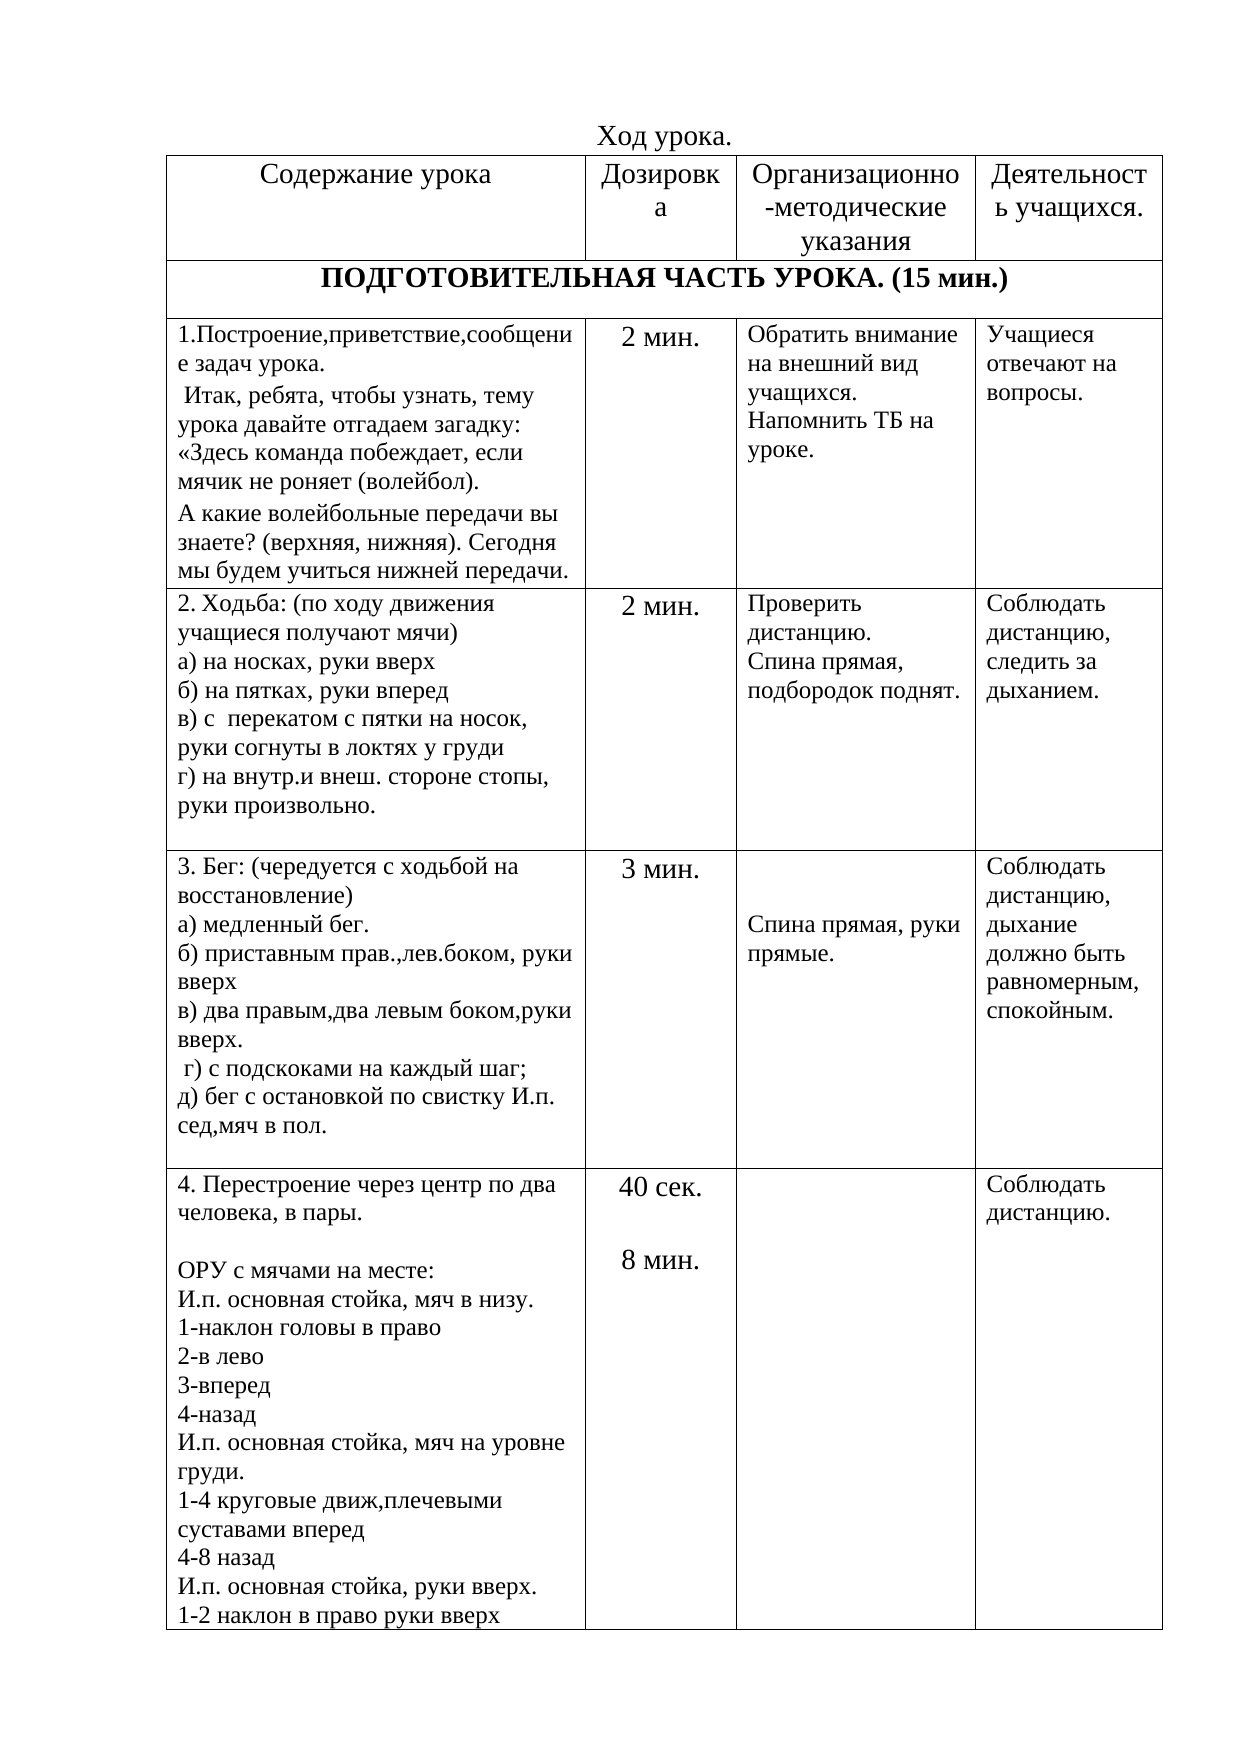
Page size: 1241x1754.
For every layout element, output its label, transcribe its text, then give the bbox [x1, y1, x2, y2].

table_cell Соблюдать дистанцию, следить за дыханием. [976, 589, 1162, 850]
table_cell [976, 1169, 1162, 1629]
table_cell 1.Построение,приветствие,сообщение задач урока. Итак, ребята, чтобы узнать, тему урока давайте отгадаем загадку: «Здесь команда побеждает, если мячик не роняет (волейбол). А какие волейбольные передачи вы знаете? (верхняя, нижняя). Сегодня мы будем учиться нижней передачи. [167, 319, 585, 587]
table_cell 2 мин. [586, 319, 736, 587]
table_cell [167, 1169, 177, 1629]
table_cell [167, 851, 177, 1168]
table_cell Проверить дистанцию. Спина прямая, подбородок поднят. [737, 589, 975, 850]
table_header Деятельность учащихся. [976, 156, 1162, 259]
table_cell 2 мин. [586, 589, 736, 850]
table_cell 3 мин. [586, 851, 736, 1168]
table_header Организационно-методические указания [737, 156, 975, 259]
table_header Содержание урока [167, 156, 585, 259]
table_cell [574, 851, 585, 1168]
table_cell Спина прямая, руки прямые. [737, 851, 975, 1168]
table_cell [737, 1169, 975, 1629]
table_header Дозировка [586, 156, 736, 259]
table_cell Обратить внимание на внешний вид учащихся. Напомнить ТБ на уроке. [737, 319, 975, 587]
table_cell 2. Ходьба: (по ходу движения учащиеся получают мячи) а) на носках, руки вверх б) на пятках, руки вперед в) с перекатом с пятки на носок, руки согнуты в локтях у груди г) на внутр.и внеш. стороне стопы, руки произвольно. [167, 589, 585, 850]
table_cell Учащиеся отвечают на вопросы. [976, 319, 1162, 587]
table_cell Соблюдать дистанцию, дыхание должно быть равномерным, спокойным. [976, 851, 1162, 1168]
table_cell 40 сек. 8 мин. [586, 1169, 736, 1629]
text Ход урока. [177, 118, 1152, 152]
table_cell ПОДГОТОВИТЕЛЬНАЯ ЧАСТЬ УРОКА. (15 мин.) [167, 261, 1162, 318]
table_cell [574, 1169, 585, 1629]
